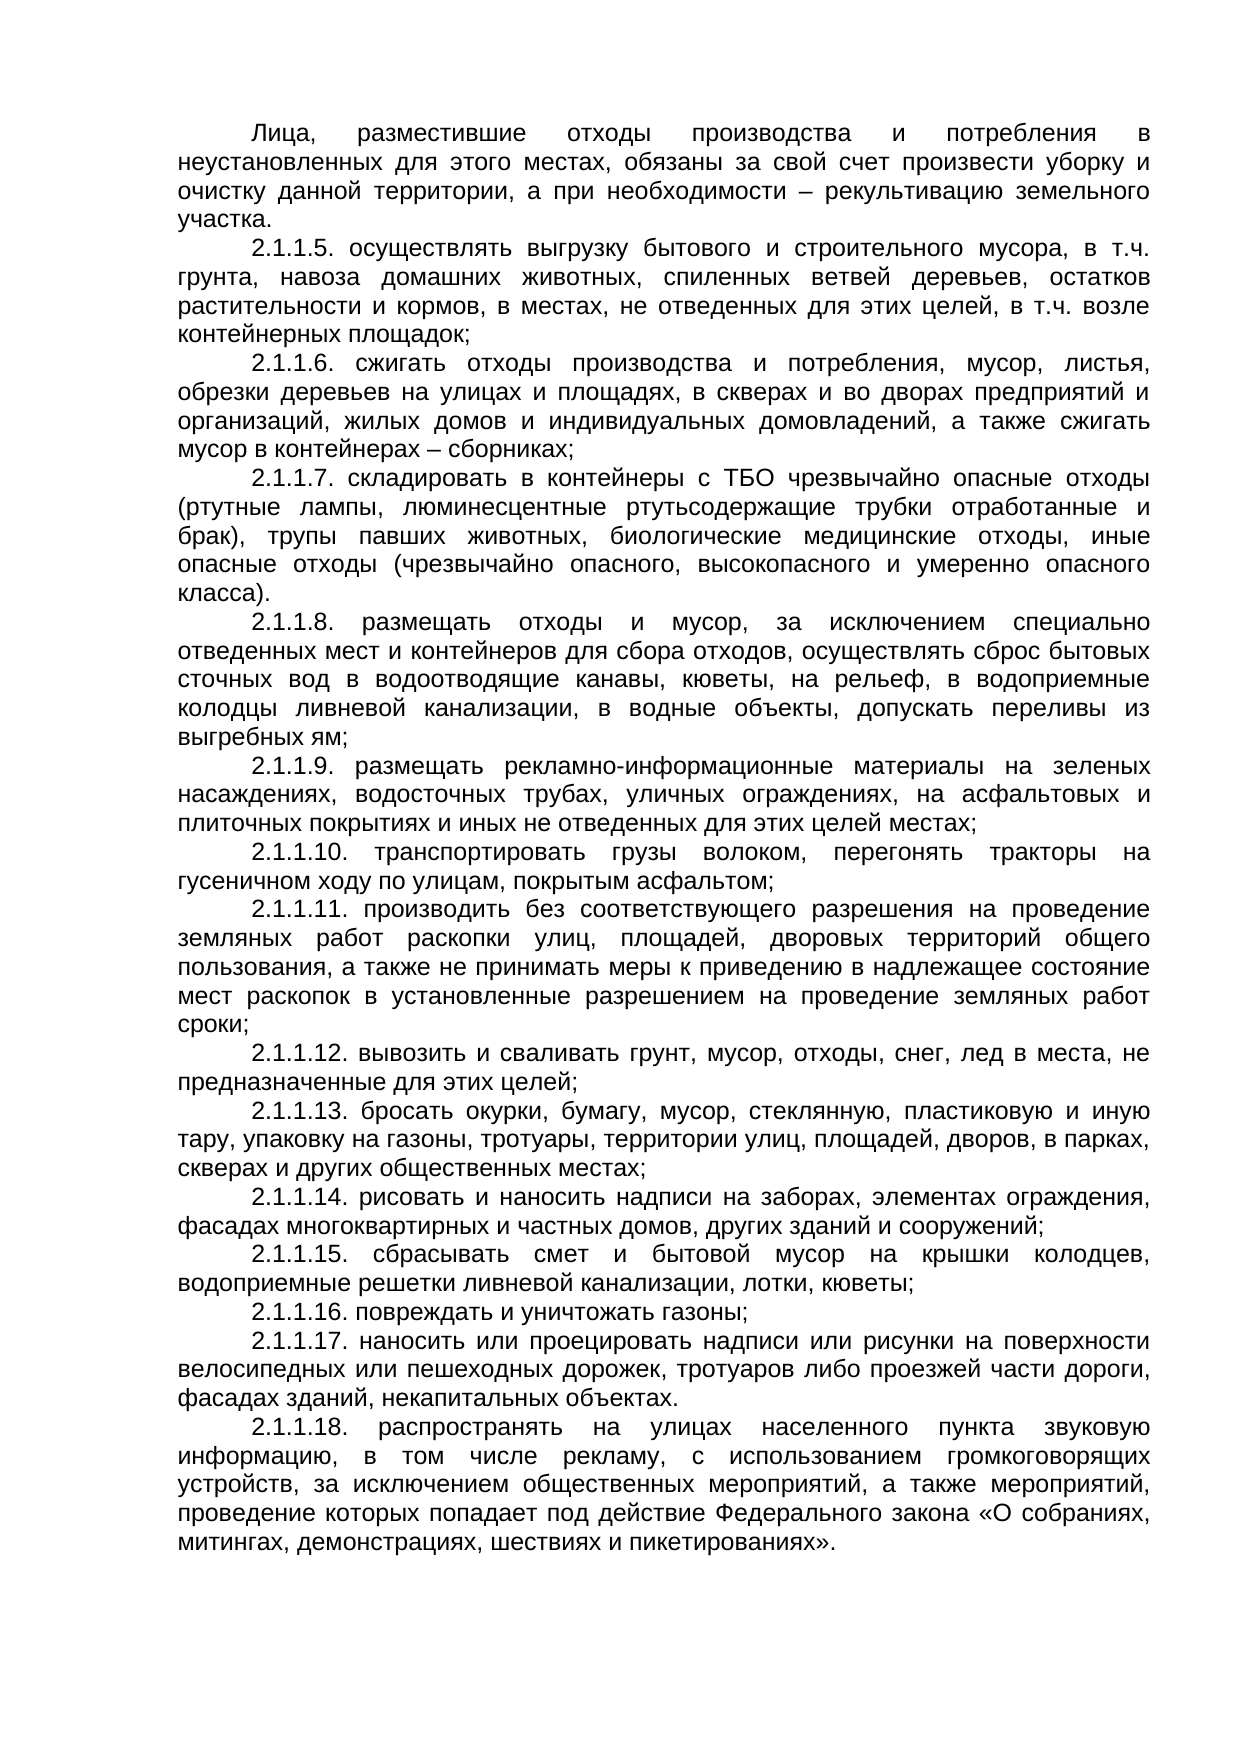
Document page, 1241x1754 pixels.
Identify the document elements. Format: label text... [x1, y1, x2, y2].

text 2.1.1.15. сбрасывать смет и бытовой мусор на крышки колодцев, водоприемные решетки ливневой канализации, лотки, кюветы; [177, 1239, 1152, 1297]
text 2.1.1.9. размещать рекламно-информационные материалы на зеленых насаждениях, водосточных трубах, уличных ограждениях, на асфальтовых и плиточных покрытиях и иных не отведенных для этих целей местах; [177, 751, 1152, 837]
text 2.1.1.14. рисовать и наносить надписи на заборах, элементах ограждения, фасадах многоквартирных и частных домов, других зданий и сооружений; [177, 1182, 1152, 1239]
text 2.1.1.13. бросать окурки, бумагу, мусор, стеклянную, пластиковую и иную тару, упаковку на газоны, тротуары, территории улиц, площадей, дворов, в парках, скверах и других общественных местах; [177, 1096, 1152, 1182]
text 2.1.1.12. вывозить и сваливать грунт, мусор, отходы, снег, лед в места, не предназначенные для этих целей; [177, 1038, 1152, 1096]
text 2.1.1.11. производить без соответствующего разрешения на проведение земляных работ раскопки улиц, площадей, дворовых территорий общего пользования, а также не принимать меры к приведению в надлежащее состояние мест раскопок в установленные разрешением на проведение земляных работ сроки; [177, 894, 1152, 1038]
text 2.1.1.7. складировать в контейнеры с ТБО чрезвычайно опасные отходы (ртутные лампы, люминесцентные ртутьсодержащие трубки отработанные и брак), трупы павших животных, биологические медицинские отходы, иные опасные отходы (чрезвычайно опасного, высокопасного и умеренно опасного класса). [177, 463, 1152, 607]
text 2.1.1.6. сжигать отходы производства и потребления, мусор, листья, обрезки деревьев на улицах и площадях, в скверах и во дворах предприятий и организаций, жилых домов и индивидуальных домовладений, а также сжигать мусор в контейнерах – сборниках; [177, 348, 1152, 463]
text 2.1.1.8. размещать отходы и мусор, за исключением специально отведенных мест и контейнеров для сбора отходов, осуществлять сброс бытовых сточных вод в водоотводящие канавы, кюветы, на рельеф, в водоприемные колодцы ливневой канализации, в водные объекты, допускать переливы из выгребных ям; [177, 607, 1152, 751]
text 2.1.1.5. осуществлять выгрузку бытового и строительного мусора, в т.ч. грунта, навоза домашних животных, спиленных ветвей деревьев, остатков растительности и кормов, в местах, не отведенных для этих целей, в т.ч. возле контейнерных площадок; [177, 233, 1152, 348]
text 2.1.1.17. наносить или проецировать надписи или рисунки на поверхности велосипедных или пешеходных дорожек, тротуаров либо проезжей части дороги, фасадах зданий, некапитальных объектах. [177, 1326, 1152, 1412]
text 2.1.1.18. распространять на улицах населенного пункта звуковую информацию, в том числе рекламу, с использованием громкоговорящих устройств, за исключением общественных мероприятий, а также мероприятий, проведение которых попадает под действие Федерального закона «О собраниях, митингах, демонстрациях, шествиях и пикетированиях». [177, 1412, 1152, 1556]
text 2.1.1.10. транспортировать грузы волоком, перегонять тракторы на гусеничном ходу по улицам, покрытым асфальтом; [177, 837, 1152, 894]
text Лица, разместившие отходы производства и потребления в неустановленных для этого местах, обязаны за свой счет произвести уборку и очистку данной территории, а при необходимости – рекультивацию земельного участка. [177, 118, 1152, 233]
text 2.1.1.16. повреждать и уничтожать газоны; [177, 1297, 1152, 1326]
